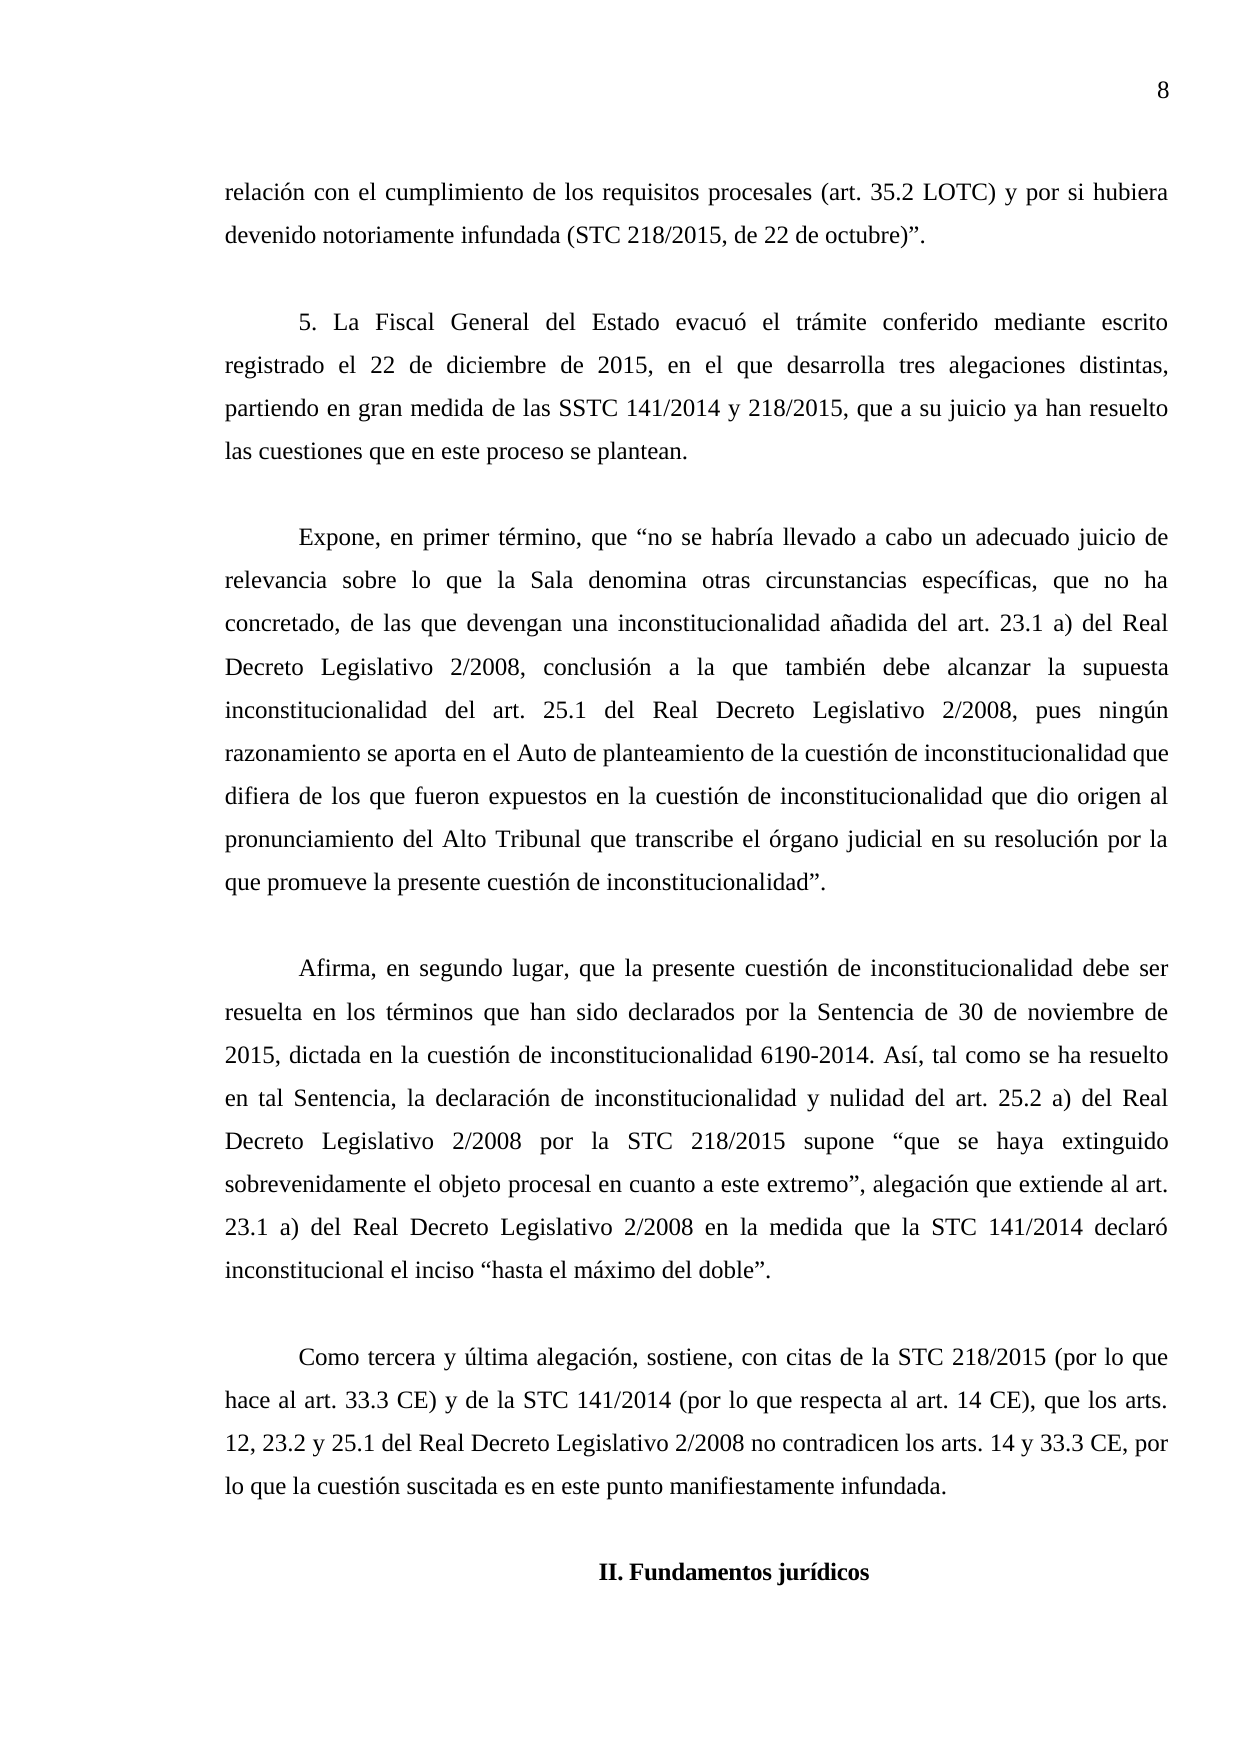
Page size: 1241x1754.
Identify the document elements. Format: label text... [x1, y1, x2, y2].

text Afirma, en segundo lugar, que la presente cuestión de inconstitucionalidad debe ser resuelta en los términos que han sido declarados por la Sentencia de 30 de noviembre de 2015, dictada en la cuestión de inconstitucionalidad 6190-2014. Así, tal como se ha resuelto en tal Sentencia, la declaración de inconstitucionalidad y nulidad del art. 25.2 a) del Real Decreto Legislativo 2/2008 por la STC 218/2015 supone “que se haya extinguido sobrevenidamente el objeto procesal en cuanto a este extremo”, alegación que extiende al art. 23.1 a) del Real Decreto Legislativo 2/2008 en la medida que la STC 141/2014 declaró inconstitucional el inciso “hasta el máximo del doble”. [224, 953, 1169, 1284]
text Expone, en primer término, que “no se habría llevado a cabo un adecuado juicio de relevancia sobre lo que la Sala denomina otras circunstancias específicas, que no ha concretado, de las que devengan una inconstitucionalidad añadida del art. 23.1 a) del Real Decreto Legislativo 2/2008, conclusión a la que también debe alcanzar la supuesta inconstitucionalidad del art. 25.1 del Real Decreto Legislativo 2/2008, pues ningún razonamiento se aporta en el Auto de planteamiento de la cuestión de inconstitucionalidad que difiera de los que fueron expuestos en la cuestión de inconstitucionalidad que dio origen al pronunciamiento del Alto Tribunal que transcribe el órgano judicial en su resolución por la que promueve la presente cuestión de inconstitucionalidad”. [224, 522, 1169, 896]
text 5. La Fiscal General del Estado evacuó el trámite conferido mediante escrito registrado el 22 de diciembre de 2015, en el que desarrolla tres alegaciones distintas, partiendo en gran medida de las SSTC 141/2014 y 218/2015, que a su juicio ya han resuelto las cuestiones que en este proceso se plantean. [224, 307, 1169, 465]
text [224, 177, 1169, 249]
text Como tercera y última alegación, sostiene, con citas de la STC 218/2015 (por lo que hace al art. 33.3 CE) y de la STC 141/2014 (por lo que respecta al art. 14 CE), que los arts. 12, 23.2 y 25.1 del Real Decreto Legislativo 2/2008 no contradicen los arts. 14 y 33.3 CE, por lo que la cuestión suscitada es en este punto manifiestamente infundada. [224, 1342, 1169, 1500]
subtitle II. Fundamentos jurídicos [224, 1557, 1169, 1586]
